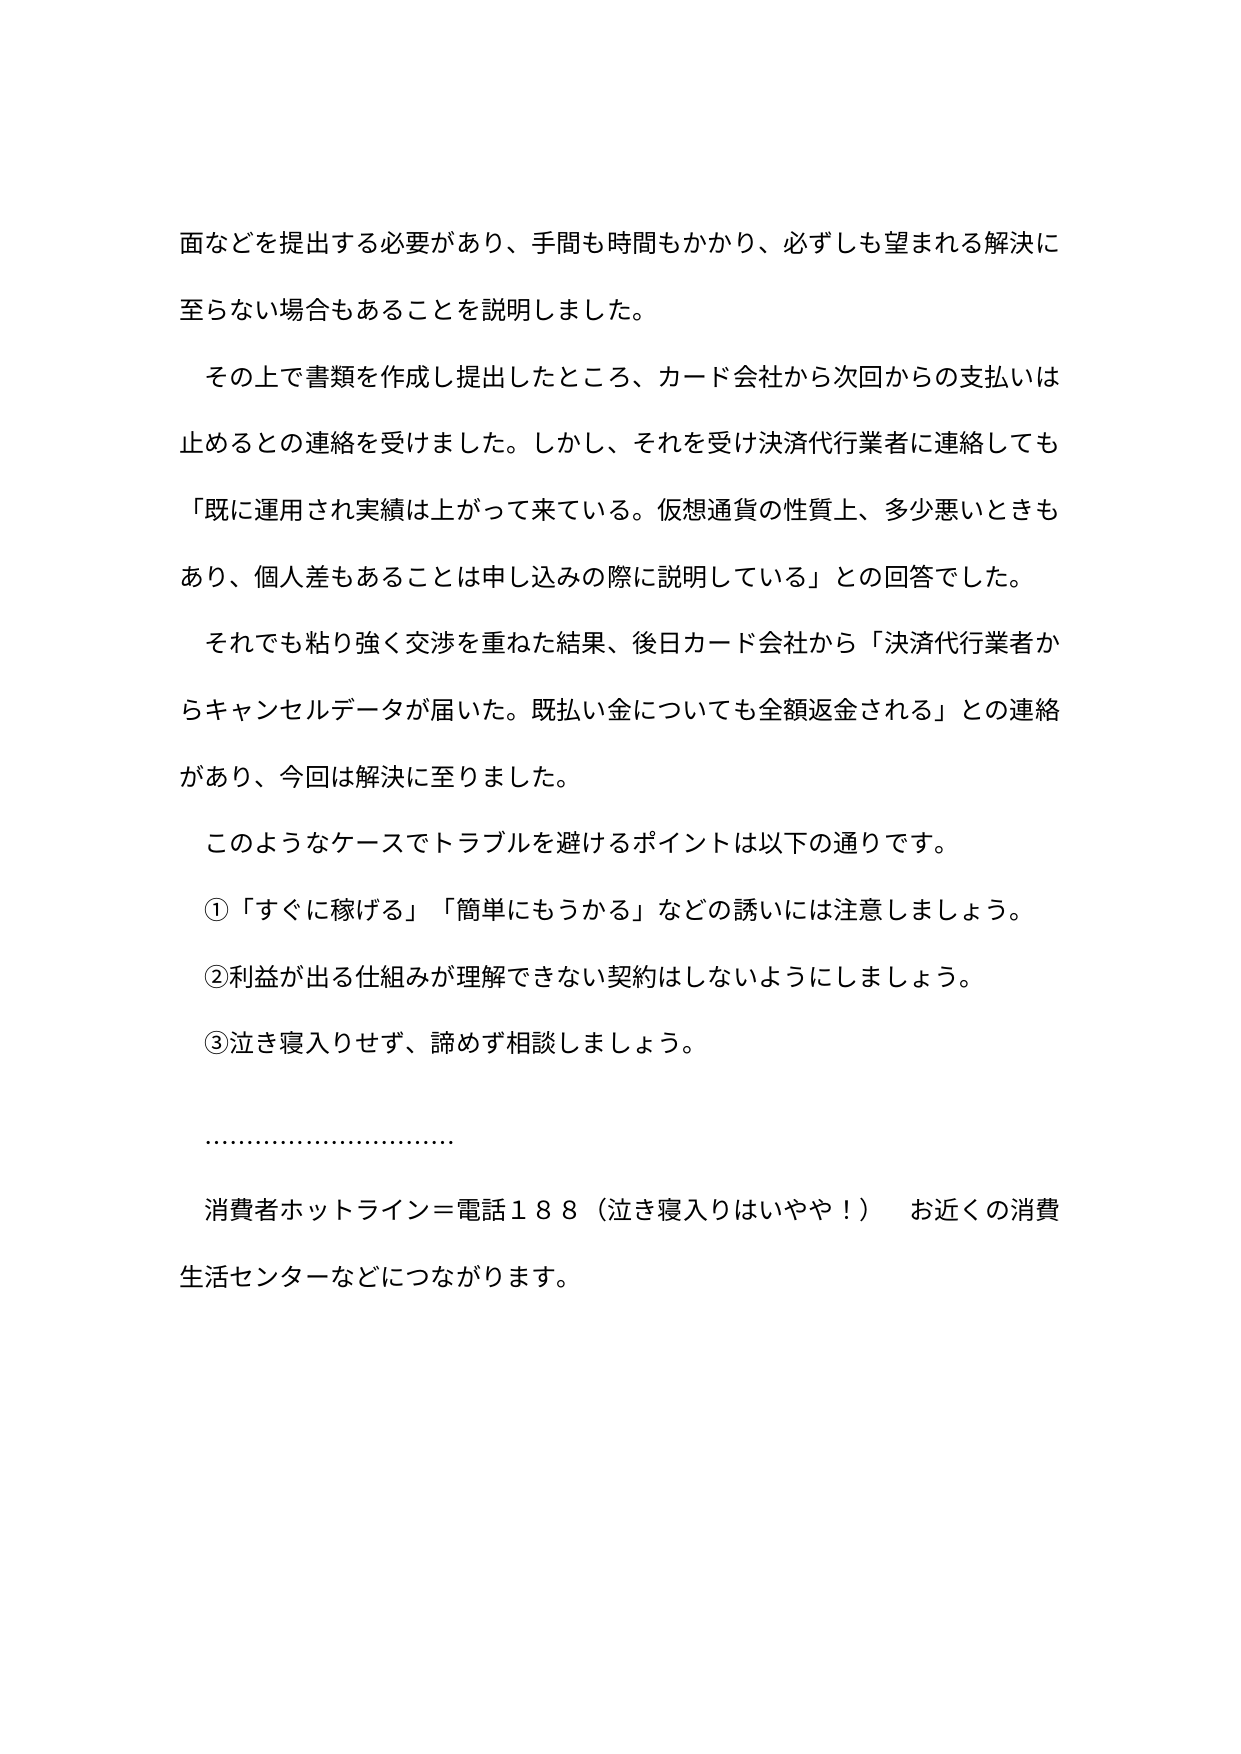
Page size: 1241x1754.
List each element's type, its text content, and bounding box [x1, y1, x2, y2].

text ①「すぐに稼げる」「簡単にもうかる」などの誘いには注意しましょう。 [179, 875, 1061, 942]
text ②利益が出る仕組みが理解できない契約はしないようにしましょう。 [179, 942, 1061, 1008]
text 消費者ホットライン＝電話１８８（泣き寝入りはいやや！） お近くの消費生活センターなどにつながります。 [179, 1175, 1061, 1308]
text その上で書類を作成し提出したところ、カード会社から次回からの支払いは止めるとの連絡を受けました。しかし、それを受け決済代行業者に連絡しても「既に運用され実績は上がって来ている。仮想通貨の性質上、多少悪いときもあり、個人差もあることは申し込みの際に説明している」との回答でした。 [179, 342, 1061, 608]
text それでも粘り強く交渉を重ねた結果、後日カード会社から「決済代行業者からキャンセルデータが届いた。既払い金についても全額返金される」との連絡があり、今回は解決に至りました。 [179, 608, 1061, 808]
text このようなケースでトラブルを避けるポイントは以下の通りです。 [179, 808, 1061, 875]
text ③泣き寝入りせず、諦めず相談しましょう。 [179, 1008, 1061, 1075]
text ………………………… [179, 1108, 1061, 1175]
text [179, 208, 1061, 342]
